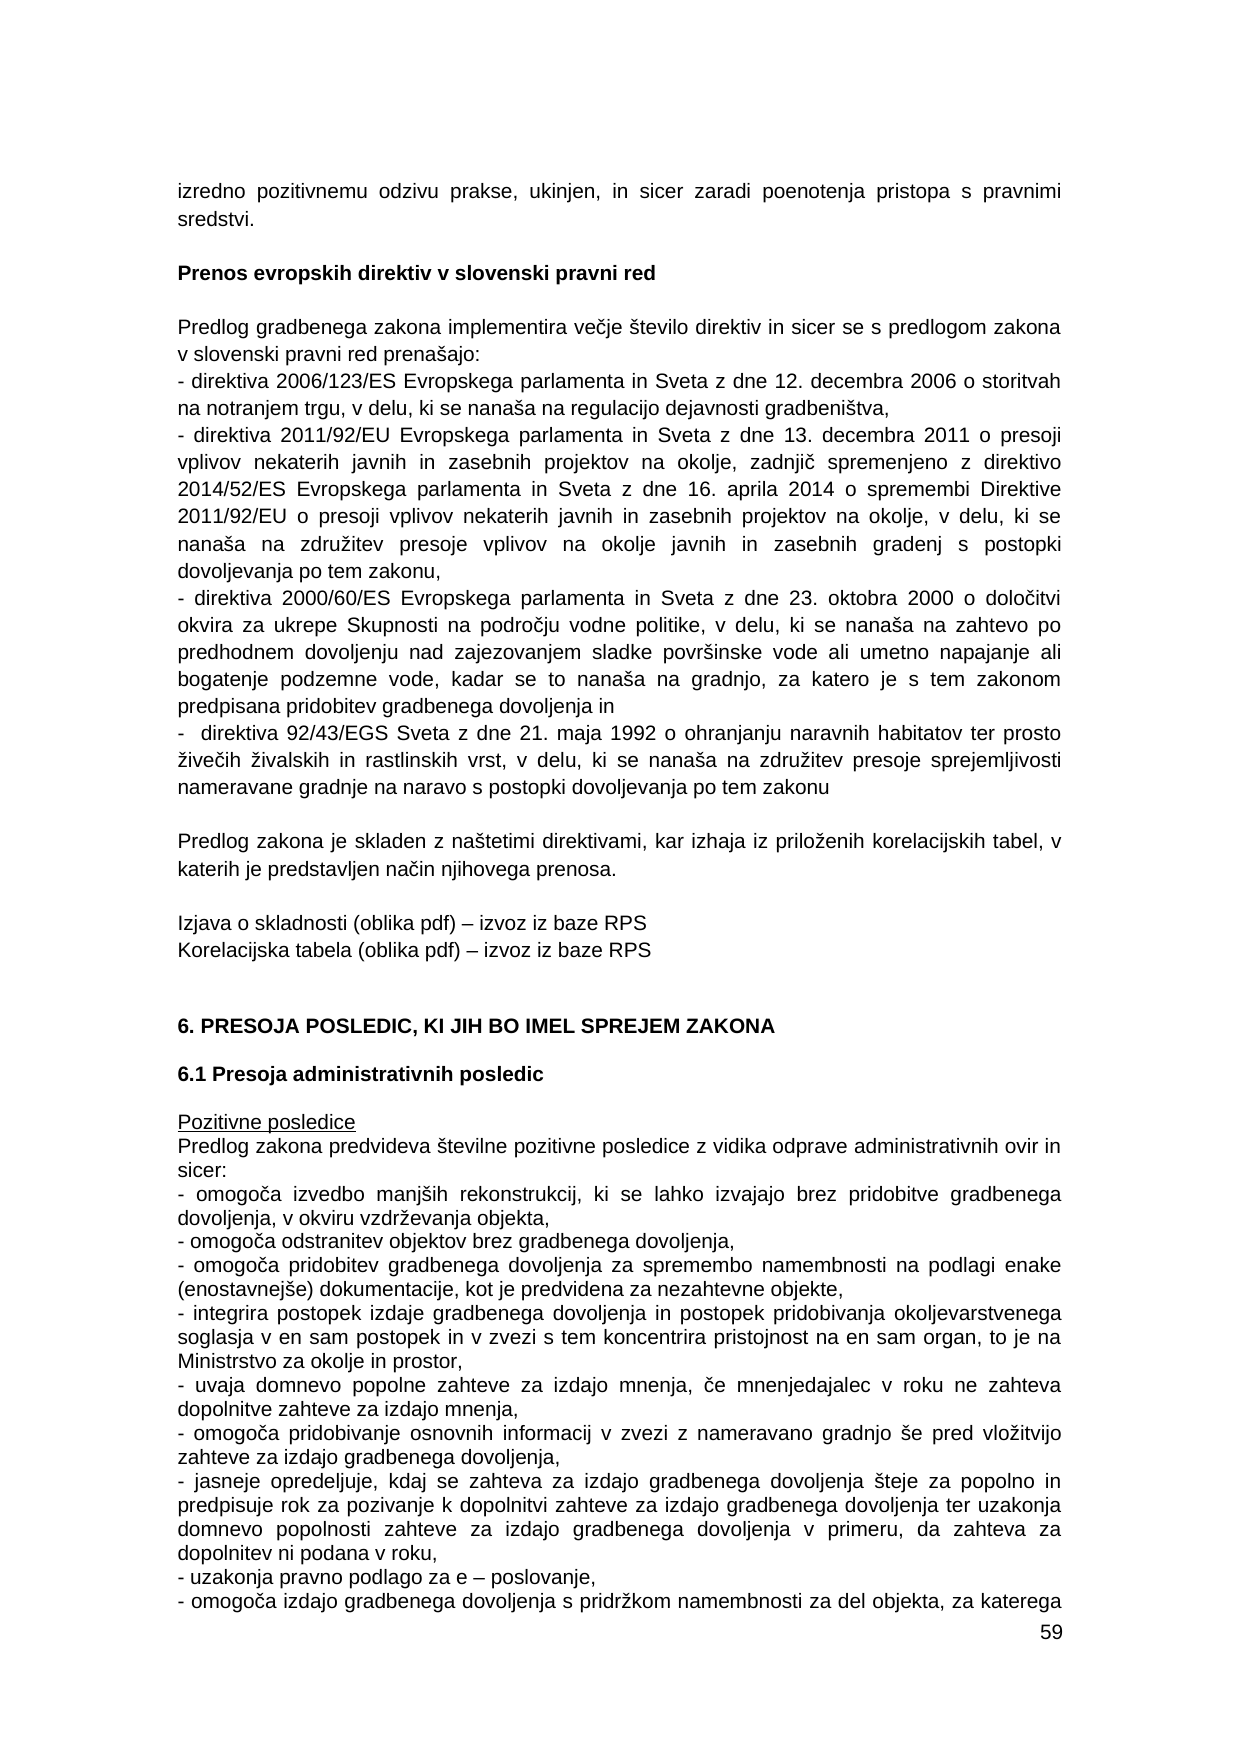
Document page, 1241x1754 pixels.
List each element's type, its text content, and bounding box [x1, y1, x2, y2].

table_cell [166, 1038, 1074, 1613]
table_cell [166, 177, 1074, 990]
table_cell 6. PRESOJA POSLEDIC, KI JIH BO IMEL SPREJEM ZAKONA [166, 990, 1074, 1038]
